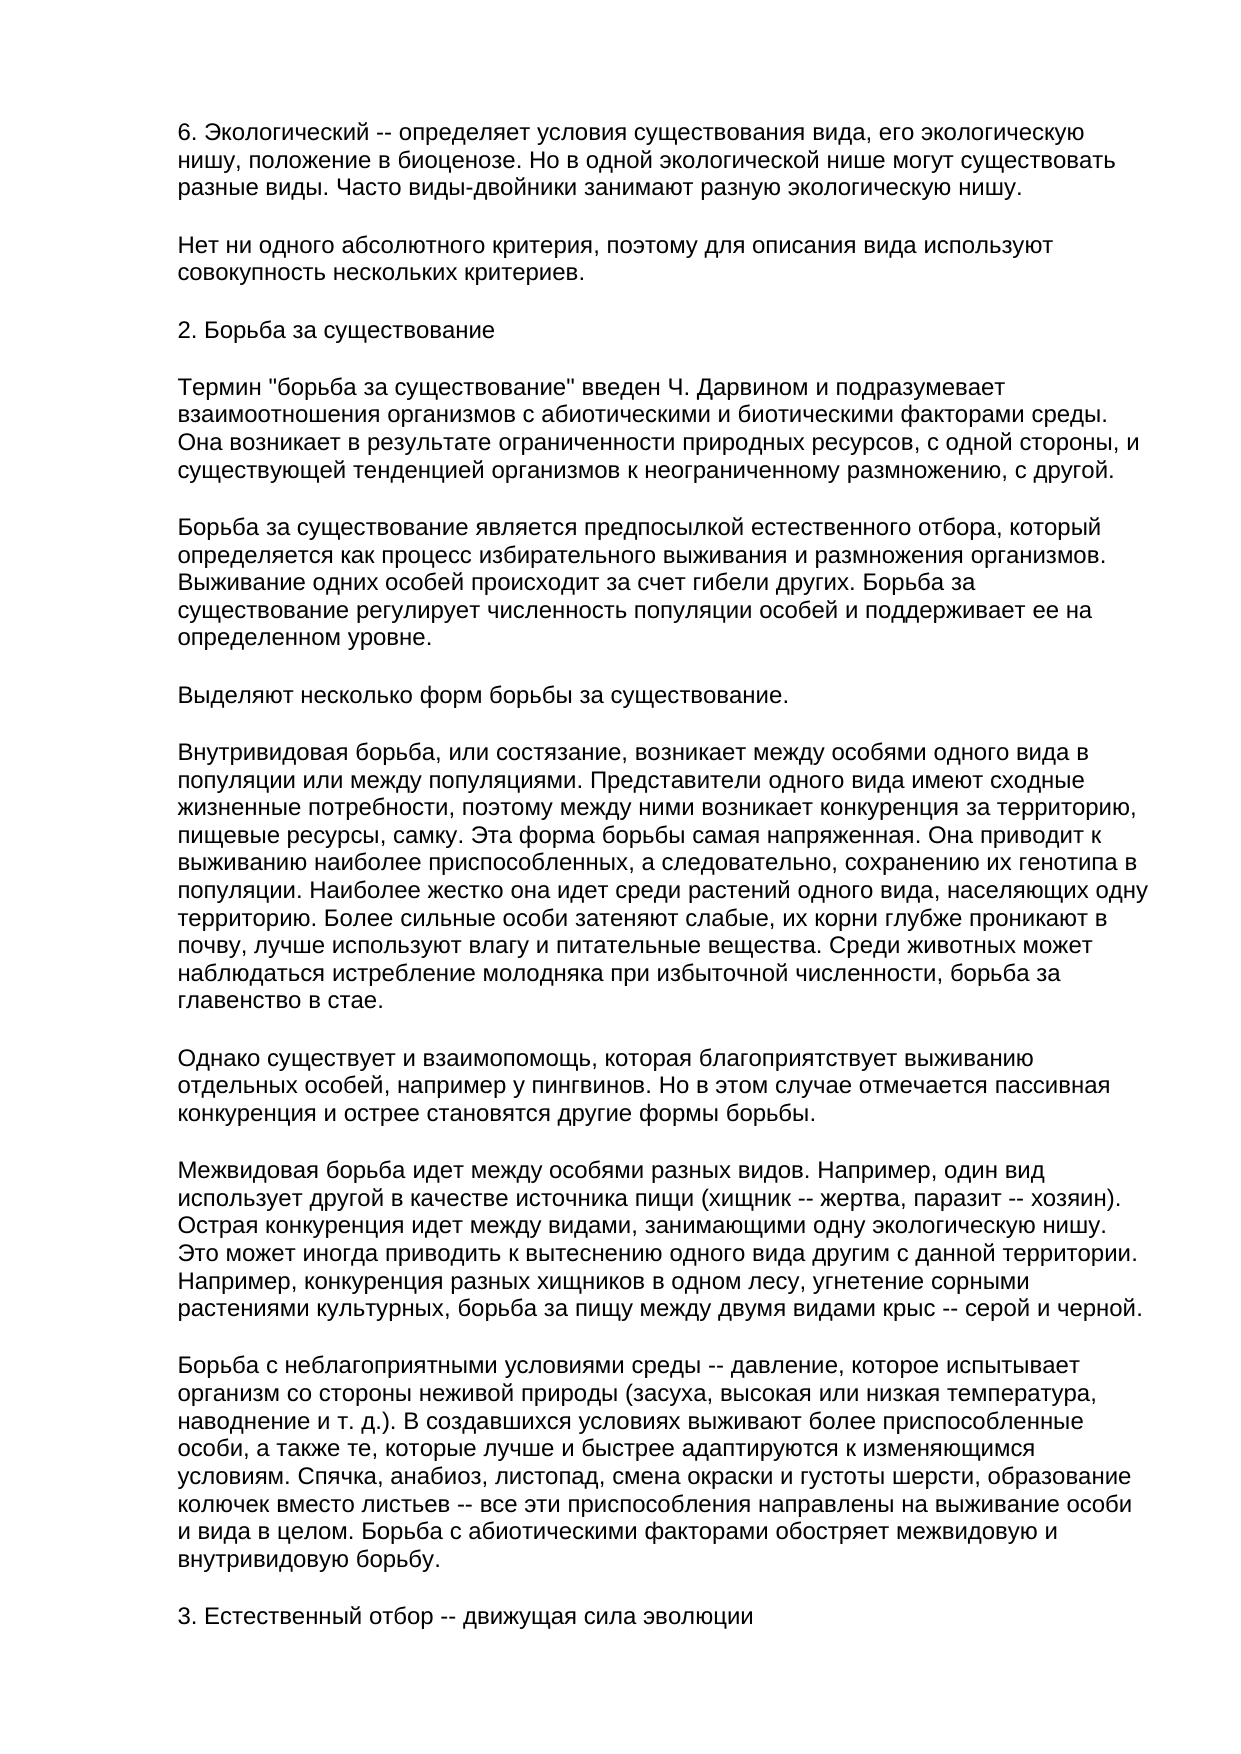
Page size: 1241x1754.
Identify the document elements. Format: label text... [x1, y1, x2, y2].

text 2. Борьба за существование [177, 316, 1152, 343]
text Термин "борьба за существование" введен Ч. Дарвином и подразумевает взаимоотношения организмов с абиотическими и биотическими факторами среды. Она возникает в результате ограниченности природных ресурсов, с одной стороны, и существующей тенденцией организмов к неограниченному размножению, с другой. [177, 373, 1152, 483]
text 3. Естественный отбор -- движущая сила эволюции [177, 1602, 1152, 1629]
text Борьба с неблагоприятными условиями среды -- давление, которое испытывает организм со стороны неживой природы (засуха, высокая или низкая температура, наводнение и т. д.). В создавшихся условиях выживают более приспособленные особи, а также те, которые лучше и быстрее адаптируются к изменяющимся условиям. Спячка, анабиоз, листопад, смена окраски и густоты шерсти, образование колючек вместо листьев -- все эти приспособления направлены на выживание особи и вида в целом. Борьба с абиотическими факторами обостряет межвидовую и внутривидовую борьбу. [177, 1351, 1152, 1572]
text 6. Экологический -- определяет условия существования вида, его экологическую нишу, положение в биоценозе. Но в одной экологической нише могут существовать разные виды. Часто виды-двойники занимают разную экологическую нишу. [177, 118, 1152, 201]
text Межвидовая борьба идет между особями разных видов. Например, один вид использует другой в качестве источника пищи (хищник -- жертва, паразит -- хозяин). Острая конкуренция идет между видами, занимающими одну экологическую нишу. Это может иногда приводить к вытеснению одного вида другим с данной территории. Например, конкуренция разных хищников в одном лесу, угнетение сорными растениями культурных, борьба за пищу между двумя видами крыс -- серой и черной. [177, 1156, 1152, 1322]
text Выделяют несколько форм борьбы за существование. [177, 681, 1152, 708]
text Внутривидовая борьба, или состязание, возникает между особями одного вида в популяции или между популяциями. Представители одного вида имеют сходные жизненные потребности, поэтому между ними возникает конкуренция за территорию, пищевые ресурсы, самку. Эта форма борьбы самая напряженная. Она приводит к выживанию наиболее приспособленных, а следовательно, сохранению их генотипа в популяции. Наиболее жестко она идет среди растений одного вида, населяющих одну территорию. Более сильные особи затеняют слабые, их корни глубже проникают в почву, лучше используют влагу и питательные вещества. Среди животных может наблюдаться истребление молодняка при избыточной численности, борьба за главенство в стае. [177, 738, 1152, 1014]
text Нет ни одного абсолютного критерия, поэтому для описания вида используют совокупность нескольких критериев. [177, 231, 1152, 286]
text Борьба за существование является предпосылкой естественного отбора, который определяется как процесс избирательного выживания и размножения организмов. Выживание одних особей происходит за счет гибели других. Борьба за существование регулирует численность популяции особей и поддерживает ее на определенном уровне. [177, 513, 1152, 651]
text Однако существует и взаимопомощь, которая благоприятствует выживанию отдельных особей, например у пингвинов. Но в этом случае отмечается пассивная конкуренция и острее становятся другие формы борьбы. [177, 1044, 1152, 1126]
